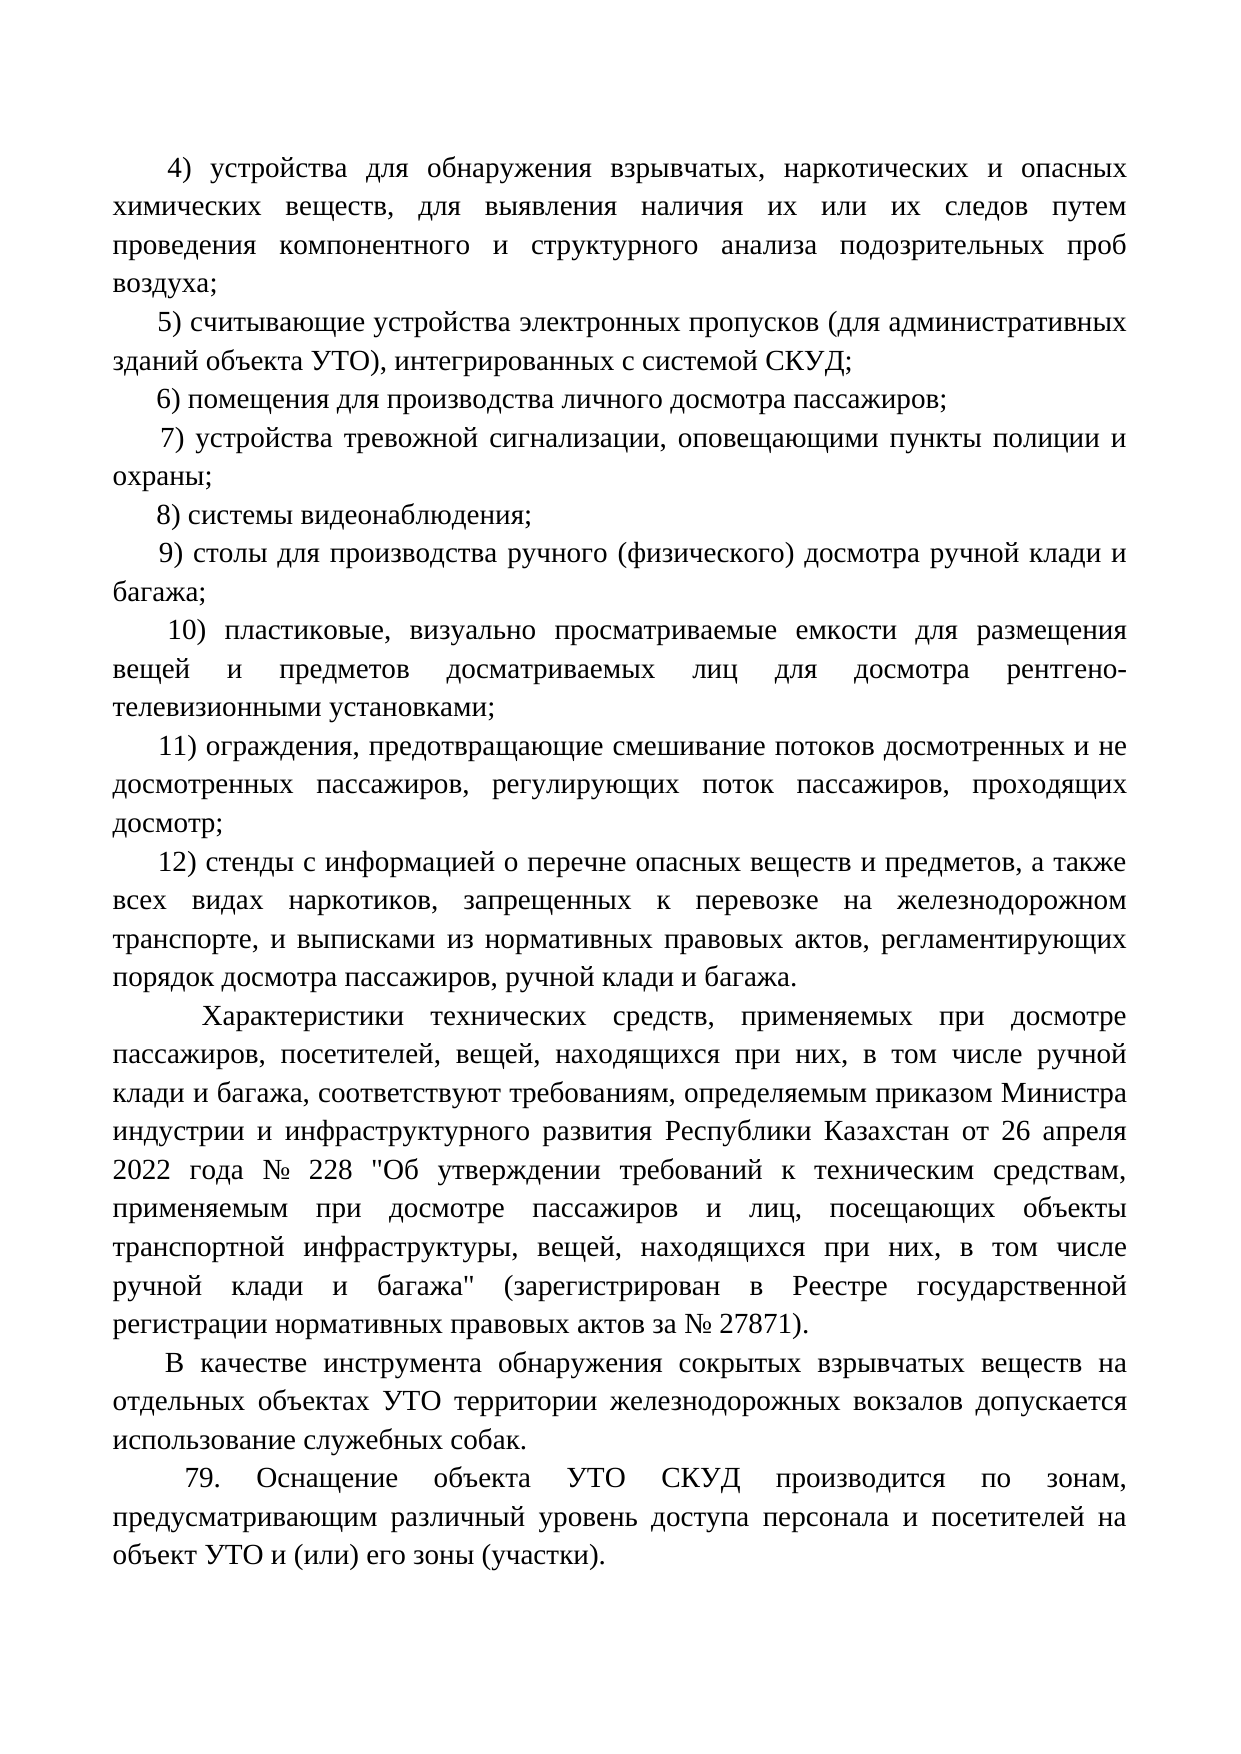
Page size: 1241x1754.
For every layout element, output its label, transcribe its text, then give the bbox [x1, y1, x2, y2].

text 9) столы для производства ручного (физического) досмотра ручной клади и багажа; [112, 535, 1128, 607]
text 12) стенды с информацией о перечне опасных веществ и предметов, а также всех видах наркотиков, запрещенных к перевозке на железнодорожном транспорте, и выписками из нормативных правовых актов, регламентирующих порядок досмотра пассажиров, ручной клади и багажа. [112, 844, 1128, 993]
text 7) устройства тревожной сигнализации, оповещающими пункты полиции и охраны; [112, 420, 1128, 492]
text 8) системы видеонаблюдения; [112, 497, 1128, 530]
text 6) помещения для производства личного досмотра пассажиров; [112, 381, 1128, 415]
text В качестве инструмента обнаружения сокрытых взрывчатых веществ на отдельных объектах УТО территории железнодорожных вокзалов допускается использование служебных собак. [112, 1345, 1128, 1455]
text 5) считывающие устройства электронных пропусков (для административных зданий объекта УТО), интегрированных с системой СКУД; [112, 304, 1128, 376]
text 79. Оснащение объекта УТО СКУД производится по зонам, предусматривающим различный уровень доступа персонала и посетителей на объект УТО и (или) его зоны (участки). [112, 1460, 1128, 1571]
text 11) ограждения, предотвращающие смешивание потоков досмотренных и не досмотренных пассажиров, регулирующих поток пассажиров, проходящих досмотр; [112, 728, 1128, 839]
text 10) пластиковые, визуально просматриваемые емкости для размещения вещей и предметов досматриваемых лиц для досмотра рентгено-телевизионными установками; [112, 612, 1128, 723]
text Характеристики технических средств, применяемых при досмотре пассажиров, посетителей, вещей, находящихся при них, в том числе ручной клади и багажа, соответствуют требованиям, определяемым приказом Министра индустрии и инфраструктурного развития Республики Казахстан от 26 апреля 2022 года № 228 "Об утверждении требований к техническим средствам, применяемым при досмотре пассажиров и лиц, посещающих объекты транспортной инфраструктуры, вещей, находящихся при них, в том числе ручной клади и багажа" (зарегистрирован в Реестре государственной регистрации нормативных правовых актов за № 27871). [112, 998, 1128, 1340]
